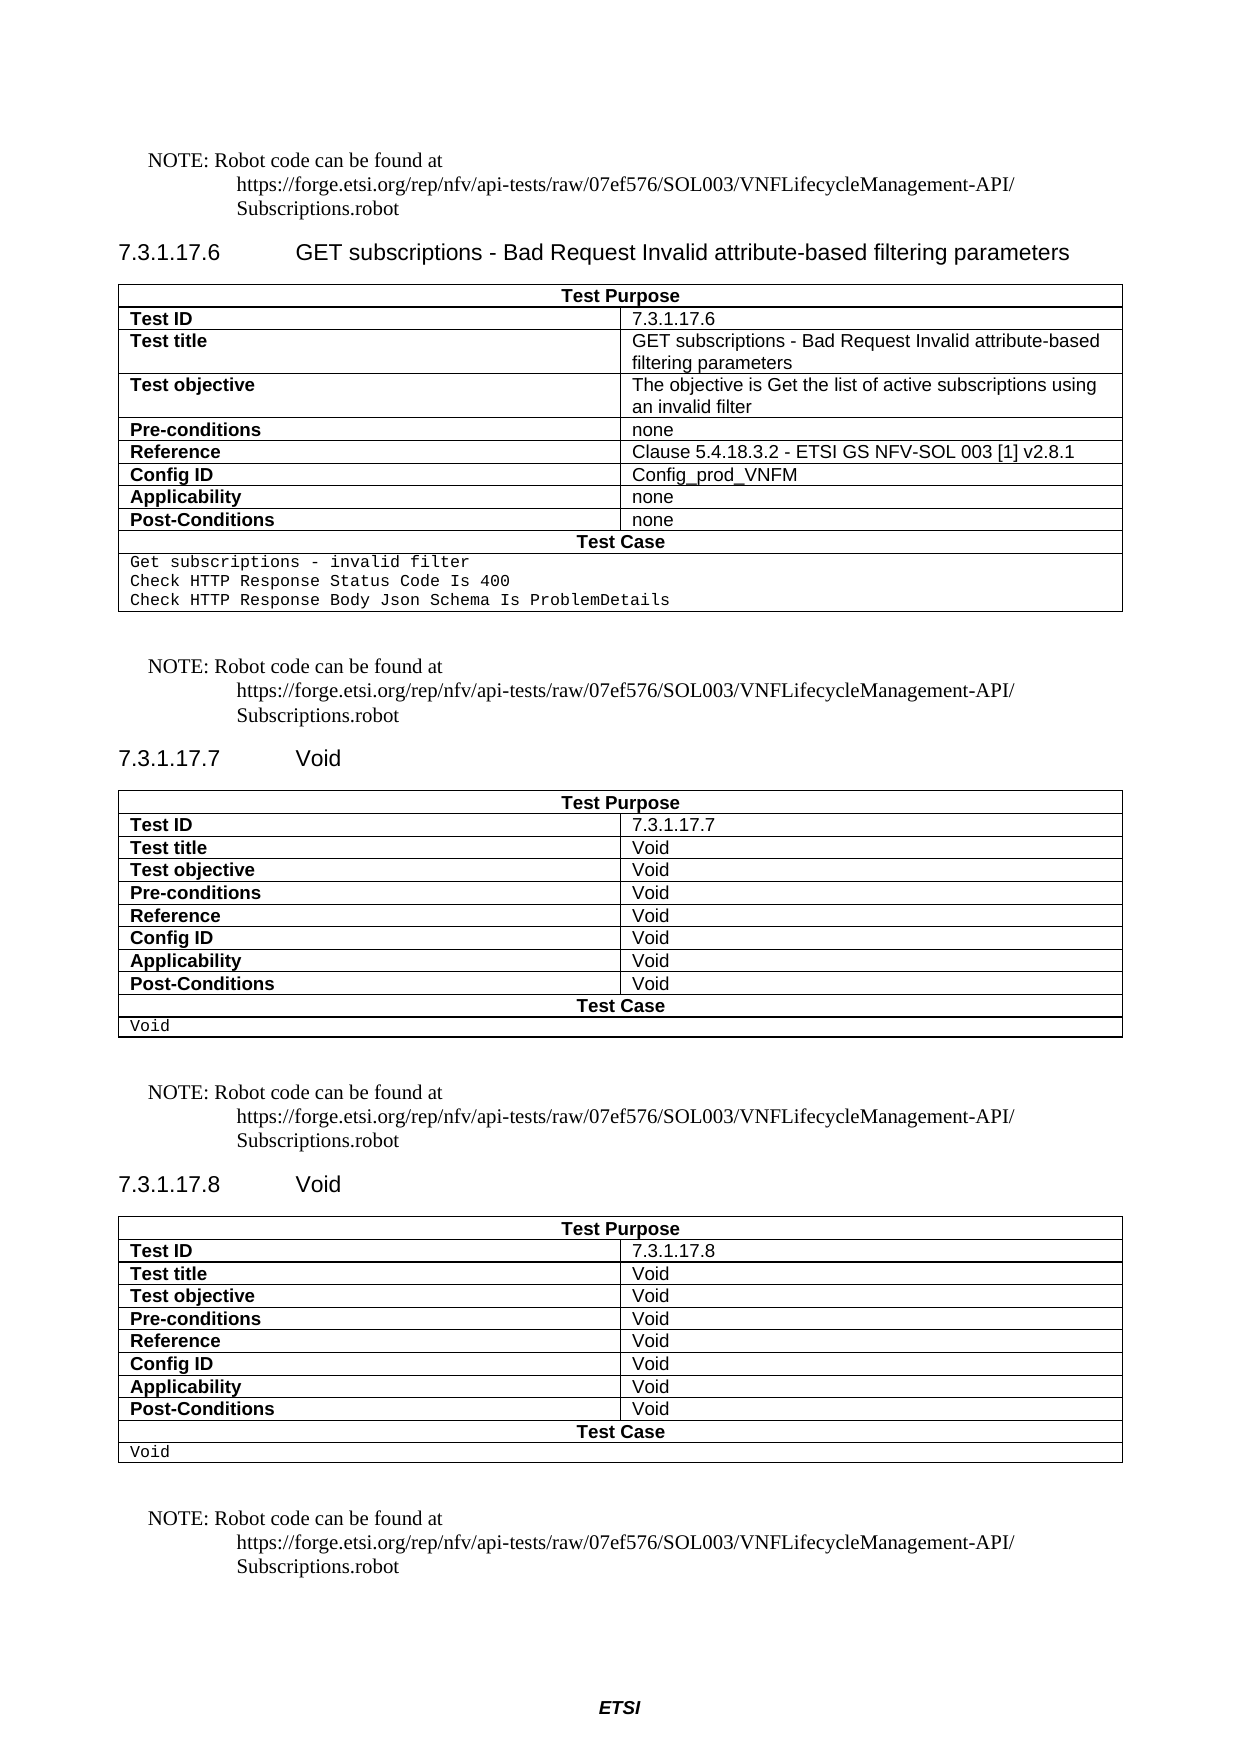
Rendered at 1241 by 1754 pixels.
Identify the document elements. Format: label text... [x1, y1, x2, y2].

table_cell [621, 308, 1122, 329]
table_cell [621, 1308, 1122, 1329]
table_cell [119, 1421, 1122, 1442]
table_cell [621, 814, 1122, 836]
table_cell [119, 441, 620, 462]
subtitle 7.3.1.17.8 Void [118, 1171, 1122, 1197]
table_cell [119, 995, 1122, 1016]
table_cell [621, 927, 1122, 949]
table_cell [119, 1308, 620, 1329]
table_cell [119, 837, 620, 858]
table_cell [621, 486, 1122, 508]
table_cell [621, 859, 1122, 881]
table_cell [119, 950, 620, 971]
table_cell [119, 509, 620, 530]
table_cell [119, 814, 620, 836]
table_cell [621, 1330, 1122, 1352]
text NOTE: Robot code can be found at https://forge.etsi.org/rep/nfv/api-tests/raw/07ef576/SOL003/VNFLifecycleManagement-API/Subscriptions.robot [148, 654, 1122, 727]
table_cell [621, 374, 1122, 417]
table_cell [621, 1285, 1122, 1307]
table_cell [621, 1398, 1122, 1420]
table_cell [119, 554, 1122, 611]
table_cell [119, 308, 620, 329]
text NOTE: Robot code can be found at https://forge.etsi.org/rep/nfv/api-tests/raw/07ef576/SOL003/VNFLifecycleManagement-API/Subscriptions.robot [148, 1080, 1122, 1152]
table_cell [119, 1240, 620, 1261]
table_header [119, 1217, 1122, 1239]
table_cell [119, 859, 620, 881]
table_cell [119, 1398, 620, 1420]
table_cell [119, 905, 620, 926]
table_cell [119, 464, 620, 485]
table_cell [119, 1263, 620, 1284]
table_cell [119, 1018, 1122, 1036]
text NOTE: Robot code can be found at https://forge.etsi.org/rep/nfv/api-tests/raw/07ef576/SOL003/VNFLifecycleManagement-API/Subscriptions.robot [148, 148, 1122, 220]
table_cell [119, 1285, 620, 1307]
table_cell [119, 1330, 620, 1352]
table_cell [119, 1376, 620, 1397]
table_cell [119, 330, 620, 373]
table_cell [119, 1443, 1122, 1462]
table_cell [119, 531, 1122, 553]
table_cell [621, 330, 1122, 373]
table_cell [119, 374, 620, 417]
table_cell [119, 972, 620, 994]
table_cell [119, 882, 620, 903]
subtitle 7.3.1.17.7 Void [118, 745, 1122, 772]
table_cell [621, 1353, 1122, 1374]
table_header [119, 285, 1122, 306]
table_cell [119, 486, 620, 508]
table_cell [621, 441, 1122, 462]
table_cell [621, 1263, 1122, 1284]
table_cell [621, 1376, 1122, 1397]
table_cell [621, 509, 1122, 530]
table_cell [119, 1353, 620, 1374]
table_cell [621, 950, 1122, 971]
subtitle 7.3.1.17.6 GET subscriptions - Bad Request Invalid attribute-based filtering parameters [118, 239, 1122, 265]
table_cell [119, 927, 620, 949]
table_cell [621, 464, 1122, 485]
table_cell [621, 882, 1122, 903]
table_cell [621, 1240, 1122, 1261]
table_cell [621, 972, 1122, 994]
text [148, 1506, 1122, 1578]
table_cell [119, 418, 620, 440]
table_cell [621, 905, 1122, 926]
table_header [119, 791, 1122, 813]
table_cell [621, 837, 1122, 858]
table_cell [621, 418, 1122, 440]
